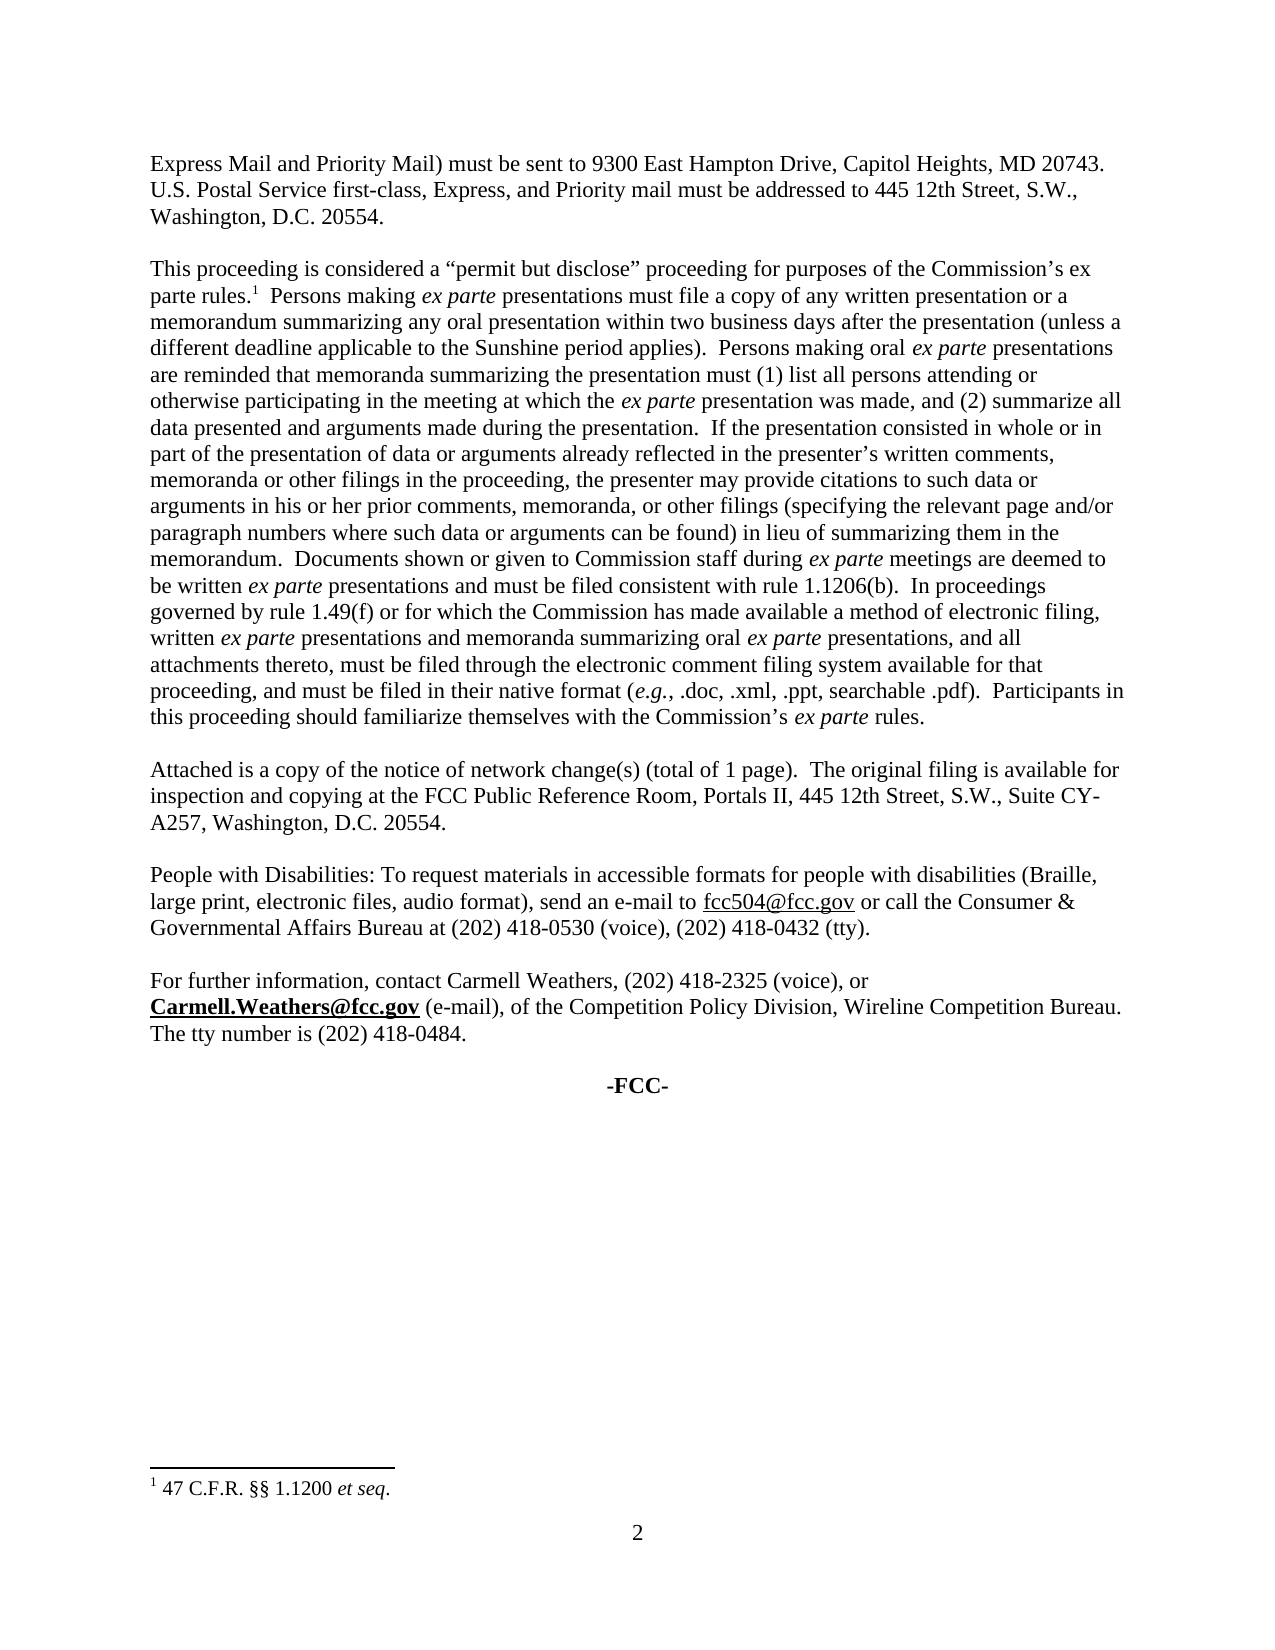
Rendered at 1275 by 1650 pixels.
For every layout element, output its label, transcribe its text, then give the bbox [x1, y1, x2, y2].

text -FCC- [150, 1072, 1125, 1099]
text Attached is a copy of the notice of network change(s) (total of 1 page). The original filing is available for inspection and copying at the FCC Public Reference Room, Portals II, , Suite CY-A257, . [150, 756, 1125, 835]
text This proceeding is considered a “permit but disclose” proceeding for purposes of the Commission’s ex parte rules. Persons making ex parte presentations must file a copy of any written presentation or a memorandum summarizing any oral presentation within two business days after the presentation (unless a different deadline applicable to the Sunshine period applies). Persons making oral ex parte presentations are reminded that memoranda summarizing the presentation must (1) list all persons attending or otherwise participating in the meeting at which the ex parte presentation was made, and (2) summarize all data presented and arguments made during the presentation. If the presentation consisted in whole or in part of the presentation of data or arguments already reflected in the presenter’s written comments, memoranda or other filings in the proceeding, the presenter may provide citations to such data or arguments in his or her prior comments, memoranda, or other filings (specifying the relevant page and/or paragraph numbers where such data or arguments can be found) in lieu of summarizing them in the memorandum. Documents shown or given to Commission staff during ex parte meetings are deemed to be written ex parte presentations and must be filed consistent with rule 1.1206(b). In proceedings governed by rule 1.49(f) or for which the Commission has made available a method of electronic filing, written ex parte presentations and memoranda summarizing oral ex parte presentations, and all attachments thereto, must be filed through the electronic comment filing system available for that proceeding, and must be filed in their native format (e.g., .doc, .xml, .ppt, searchable .pdf). Participants in this proceeding should familiarize themselves with the Commission’s ex parte rules. [150, 255, 1125, 730]
text For further information, contact Carmell Weathers, (202) 418-2325 (voice), or Carmell.Weathers@fcc.gov (e-mail), of the Competition Policy Division, Wireline Competition Bureau. The tty number is (202) 418-0484. [150, 967, 1125, 1046]
text People with Disabilities: To request materials in accessible formats for people with disabilities (Braille, large print, electronic files, audio format), send an e-mail to fcc504@fcc.gov or call the Consumer & Governmental Affairs Bureau at (202) 418-0530 (voice), (202) 418-0432 (tty). [150, 862, 1125, 941]
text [150, 150, 1125, 229]
